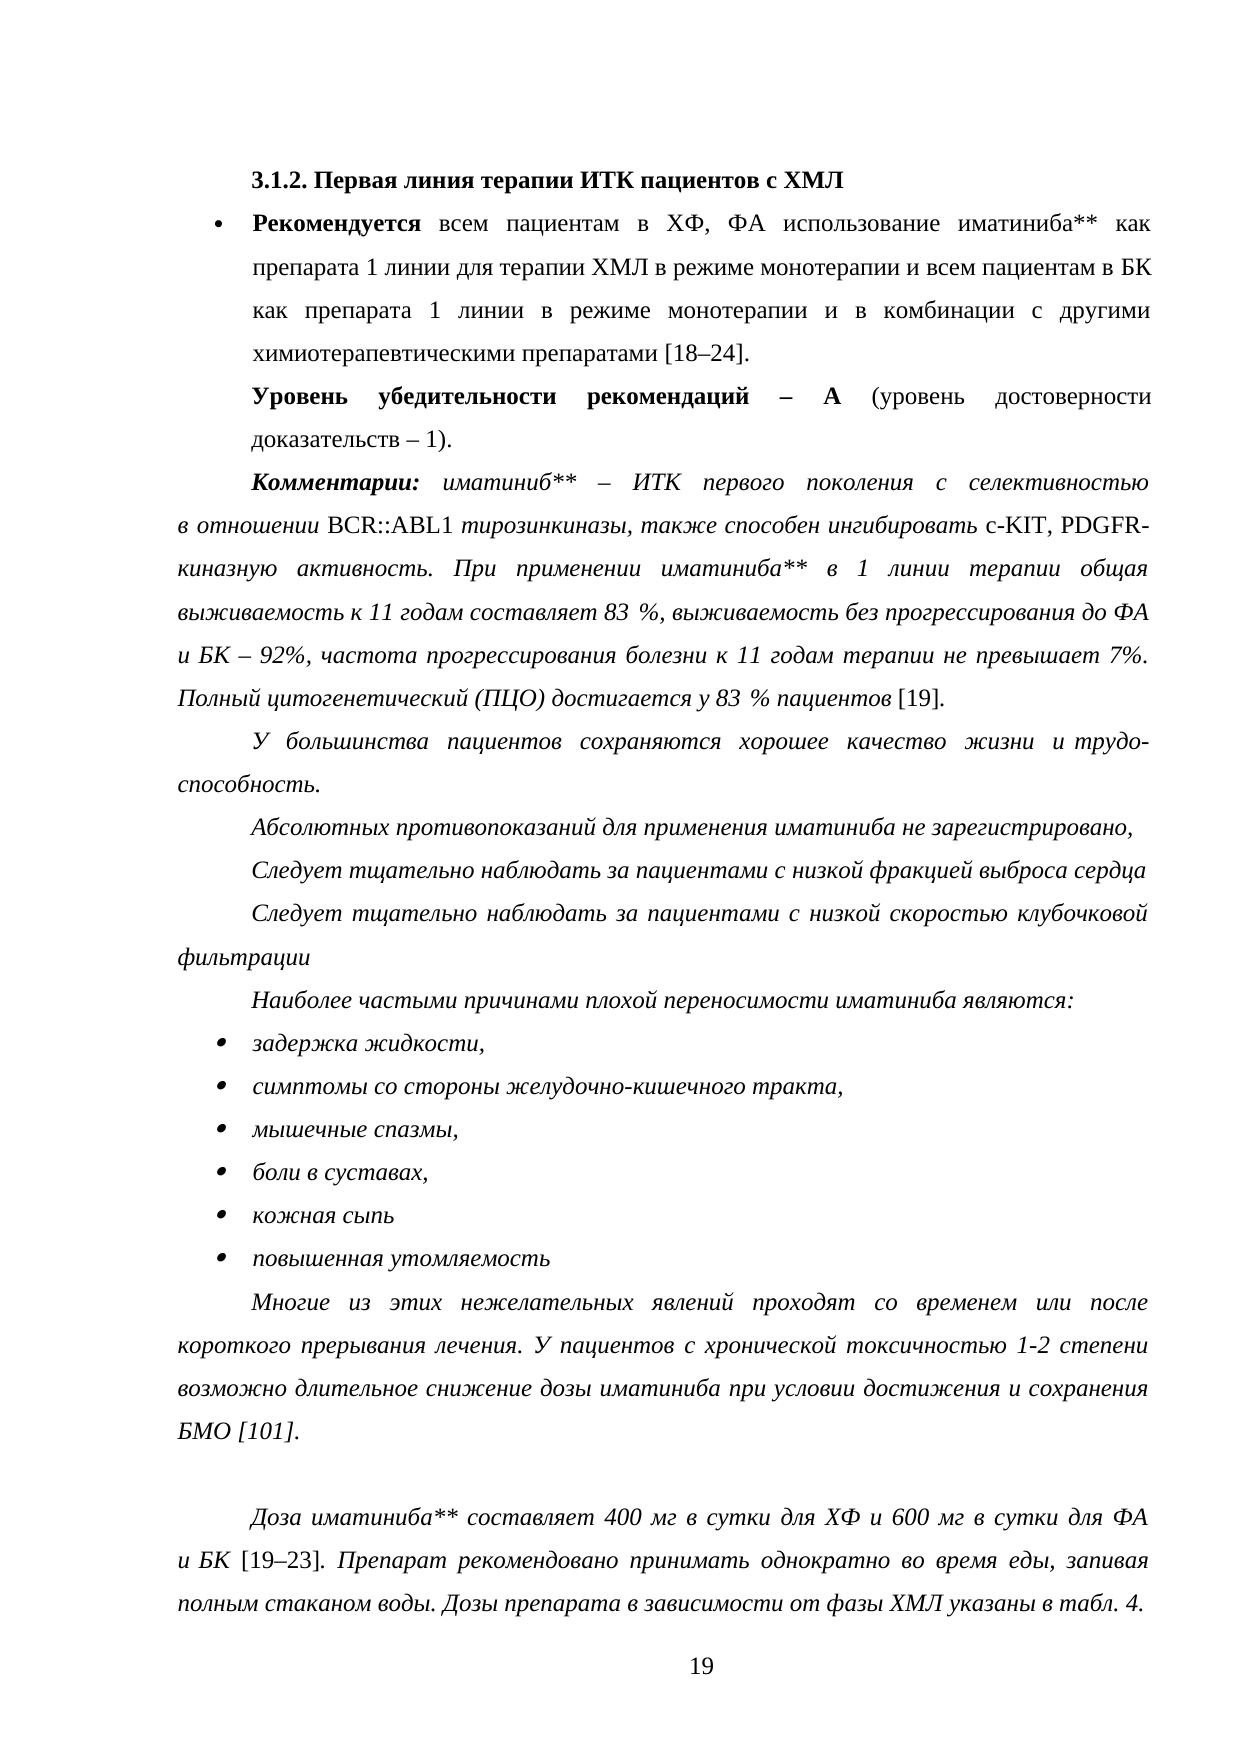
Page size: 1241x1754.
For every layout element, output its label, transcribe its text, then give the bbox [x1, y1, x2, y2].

text Следует тщательно наблюдать за пациентами с низкой скоростью клубочковой фильтрации [177, 898, 1152, 970]
text Абсолютных противопоказаний для применения иматиниба не зарегистрировано, [177, 812, 1152, 841]
text Комментарии: иматиниб** – ИТК первого поколения с селективностью в отношении BCR::ABL1 тирозинкиназы, также способен ингибировать c-KIT, PDGFR-киназную активность. При применении иматиниба** в 1 линии терапии общая выживаемость к 11 годам составляет 83 %, выживаемость без прогрессирования до ФА и БК – 92%, частота прогрессирования болезни к 11 годам терапии не превышает 7%. Полный цитогенетический (ПЦО) достигается у 83 % пациентов [19]. [177, 467, 1152, 712]
subtitle 3.1.2. Первая линия терапии ИТК пациентов с ХМЛ [177, 165, 1152, 194]
list Рекомендуется всем пациентам в ХФ, ФА использование иматиниба** как препарата 1 линии для терапии ХМЛ в режиме монотерапии и всем пациентам в БК как препарата 1 линии в режиме монотерапии и в комбинации с другими химиотерапевтическими препаратами [18–24]. [215, 208, 1152, 367]
list боли в суставах, [215, 1157, 1152, 1186]
text Наиболее частыми причинами плохой переносимости иматиниба являются: [177, 985, 1152, 1013]
list кожная сыпь [215, 1200, 1152, 1229]
list задержка жидкости, [215, 1028, 1152, 1057]
text У большинства пациентов сохраняются хорошее качество жизни и трудо-способность. [177, 726, 1152, 798]
list мышечные спазмы, [215, 1114, 1152, 1143]
text Многие из этих нежелательных явлений проходят со временем или после короткого прерывания лечения. У пациентов с хронической токсичностью 1-2 степени возможно длительное снижение дозы иматиниба при условии достижения и сохранения БМО [101]. [177, 1287, 1152, 1445]
list повышенная утомляемость [215, 1243, 1152, 1272]
text Следует тщательно наблюдать за пациентами с низкой фракцией выброса сердца [177, 855, 1152, 884]
text Доза иматиниба** составляет 400 мг в сутки для ХФ и 600 мг в сутки для ФА и БК [19–23]. Препарат рекомендовано принимать однократно во время еды, запивая полным стаканом воды. Дозы препарата в зависимости от фазы ХМЛ указаны в табл. 4. [177, 1502, 1152, 1617]
text Уровень убедительности рекомендаций – A (уровень достоверности доказательств – 1). [251, 381, 1152, 453]
list симптомы со стороны желудочно-кишечного тракта, [215, 1071, 1152, 1100]
